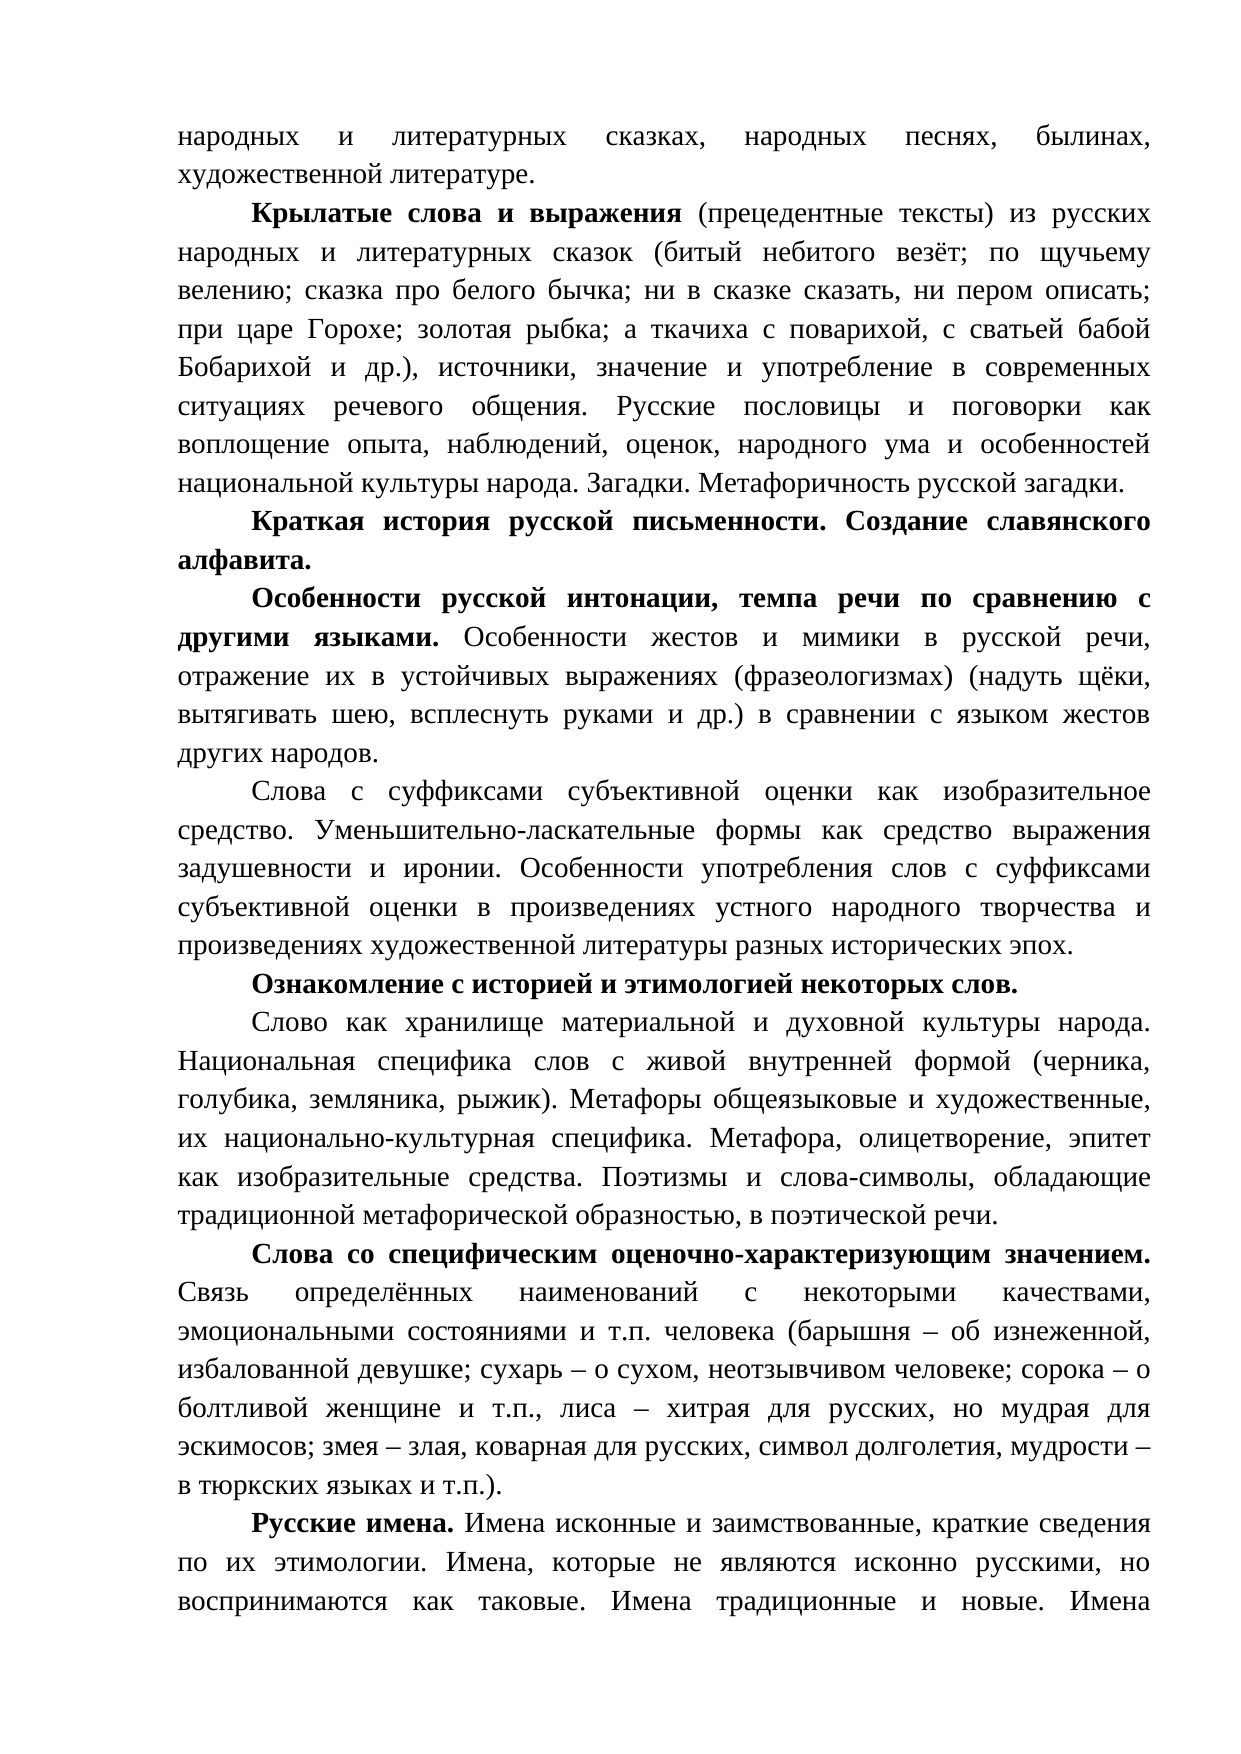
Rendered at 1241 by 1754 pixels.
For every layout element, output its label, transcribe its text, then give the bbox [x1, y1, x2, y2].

text Ознакомление с историей и этимологией некоторых слов. [177, 966, 1152, 999]
text Особенности русской интонации, темпа речи по сравнению с другими языками. Особенности жестов и мимики в русской речи, отражение их в устойчивых выражениях (фразеологизмах) (надуть щёки, вытягивать шею, всплеснуть руками и др.) в сравнении с языком жестов других народов. [177, 581, 1152, 768]
text Крылатые слова и выражения (прецедентные тексты) из русских народных и литературных сказок (битый небитого везёт; по щучьему велению; сказка про белого бычка; ни в сказке сказать, ни пером описать; при царе Горохе; золотая рыбка; а ткачиха с поварихой, с сватьей бабой Бобарихой и др.), источники, значение и употребление в современных ситуациях речевого общения. Русские пословицы и поговорки как воплощение опыта, наблюдений, оценок, народного ума и особенностей национальной культуры народа. Загадки. Метафоричность русской загадки. [177, 195, 1152, 498]
text Слово как хранилище материальной и духовной культуры народа. Национальная специфика слов с живой внутренней формой (черника, голубика, земляника, рыжик). Метафоры общеязыковые и художественные, их национально-культурная специфика. Метафора, олицетворение, эпитет как изобразительные средства. Поэтизмы и слова-символы, обладающие традиционной метафорической образностью, в поэтической речи. [177, 1004, 1152, 1231]
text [177, 1506, 1152, 1616]
text Краткая история русской письменности. Создание славянского алфавита. [177, 503, 1152, 576]
text Слова с суффиксами субъективной оценки как изобразительное средство. Уменьшительно-ласкательные формы как средство выражения задушевности и иронии. Особенности употребления слов с суффиксами субъективной оценки в произведениях устного народного творчества и произведениях художественной литературы разных исторических эпох. [177, 773, 1152, 961]
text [177, 118, 1152, 190]
text Слова со специфическим оценочно-характеризующим значением. Связь определённых наименований с некоторыми качествами, эмоциональными состояниями и т.п. человека (барышня – об изнеженной, избалованной девушке; сухарь – о сухом, неотзывчивом человеке; сорока – о болтливой женщине и т.п., лиса – хитрая для русских, но мудрая для эскимосов; змея – злая, коварная для русских, символ долголетия, мудрости – в тюркских языках и т.п.). [177, 1236, 1152, 1501]
